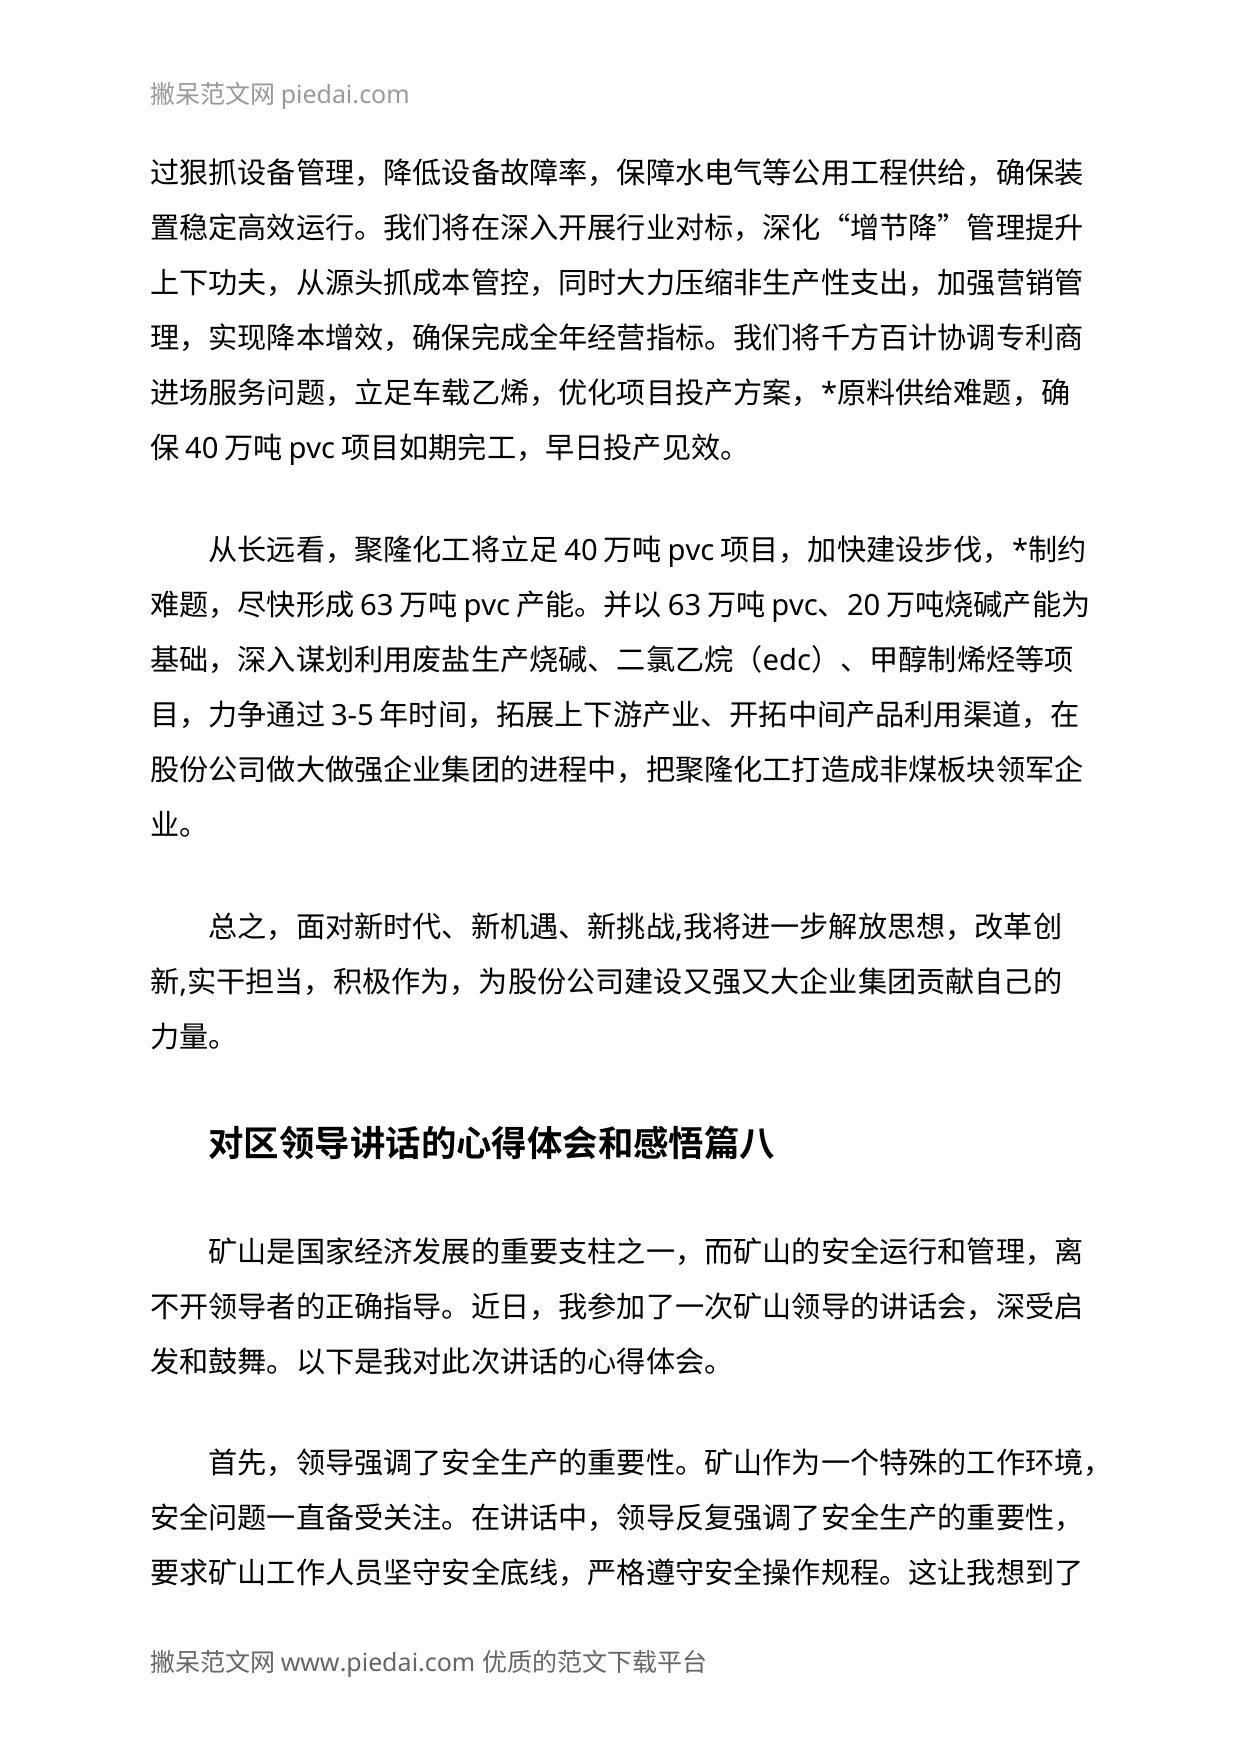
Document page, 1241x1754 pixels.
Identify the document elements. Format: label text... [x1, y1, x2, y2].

text 矿山是国家经济发展的重要支柱之一，而矿山的安全运行和管理，离不开领导者的正确指导。近日，我参加了一次矿山领导的讲话会，深受启发和鼓舞。以下是我对此次讲话的心得体会。 [150, 1228, 1090, 1381]
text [150, 1440, 1090, 1592]
text 对区领导讲话的心得体会和感悟篇八 [150, 1115, 1090, 1166]
text 总之，面对新时代、新机遇、新挑战,我将进一步解放思想，改革创新,实干担当，积极作为，为股份公司建设又强又大企业集团贡献自己的力量。 [150, 903, 1090, 1056]
text 从长远看，聚隆化工将立足40万吨pvc项目，加快建设步伐，*制约难题，尽快形成63万吨pvc产能。并以63万吨pvc、20万吨烧碱产能为基础，深入谋划利用废盐生产烧碱、二氯乙烷（edc）、甲醇制烯烃等项目，力争通过3-5年时间，拓展上下游产业、开拓中间产品利用渠道，在股份公司做大做强企业集团的进程中，把聚隆化工打造成非煤板块领军企业。 [150, 527, 1090, 844]
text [150, 150, 1090, 467]
